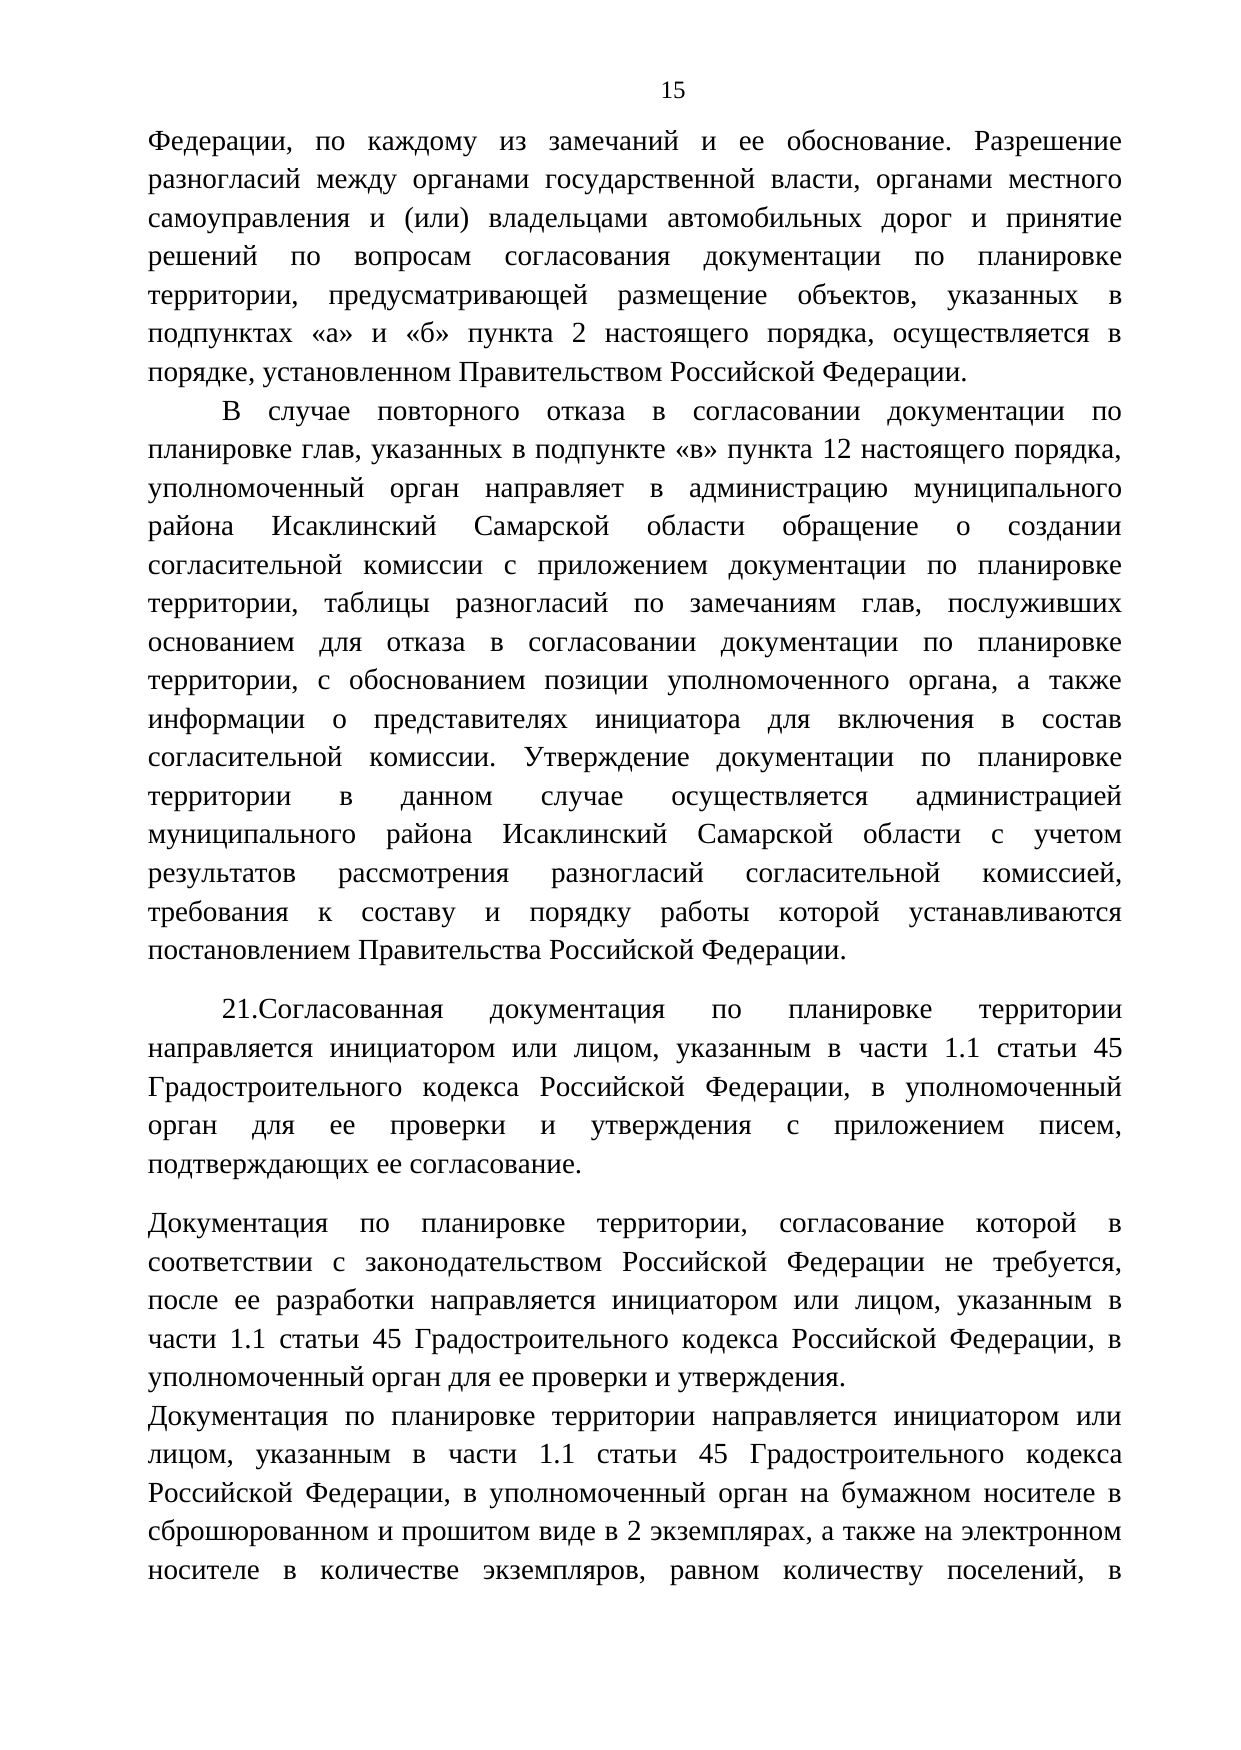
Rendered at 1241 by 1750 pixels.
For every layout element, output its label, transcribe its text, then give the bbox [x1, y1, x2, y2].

text Документация по планировке территории, согласование которой в соответствии с законодательством Российской Федерации не требуется, после ее разработки направляется инициатором или лицом, указанным в части 1.1 статьи 45 Градостроительного кодекса Российской Федерации, в уполномоченный орган для ее проверки и утверждения. [148, 1205, 1123, 1393]
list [148, 123, 1123, 388]
text 21.Согласованная документация по планировке территории направляется инициатором или лицом, указанным в части 1.1 статьи 45 Градостроительного кодекса Российской Федерации, в уполномоченный орган для ее проверки и утверждения с приложением писем, подтверждающих ее согласование. [148, 992, 1123, 1179]
text В случае повторного отказа в согласовании документации по планировке глав, указанных в подпункте «в» пункта 12 настоящего порядка, уполномоченный орган направляет в администрацию муниципального района Исаклинский Самарской области обращение о создании согласительной комиссии с приложением документации по планировке территории, таблицы разногласий по замечаниям глав, послуживших основанием для отказа в согласовании документации по планировке территории, с обоснованием позиции уполномоченного органа, а также информации о представителях инициатора для включения в состав согласительной комиссии. Утверждение документации по планировке территории в данном случае осуществляется администрацией муниципального района Исаклинский Самарской области с учетом результатов рассмотрения разногласий согласительной комиссией, требования к составу и порядку работы которой устанавливаются постановлением Правительства Российской Федерации. [148, 393, 1123, 966]
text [148, 1398, 1123, 1586]
